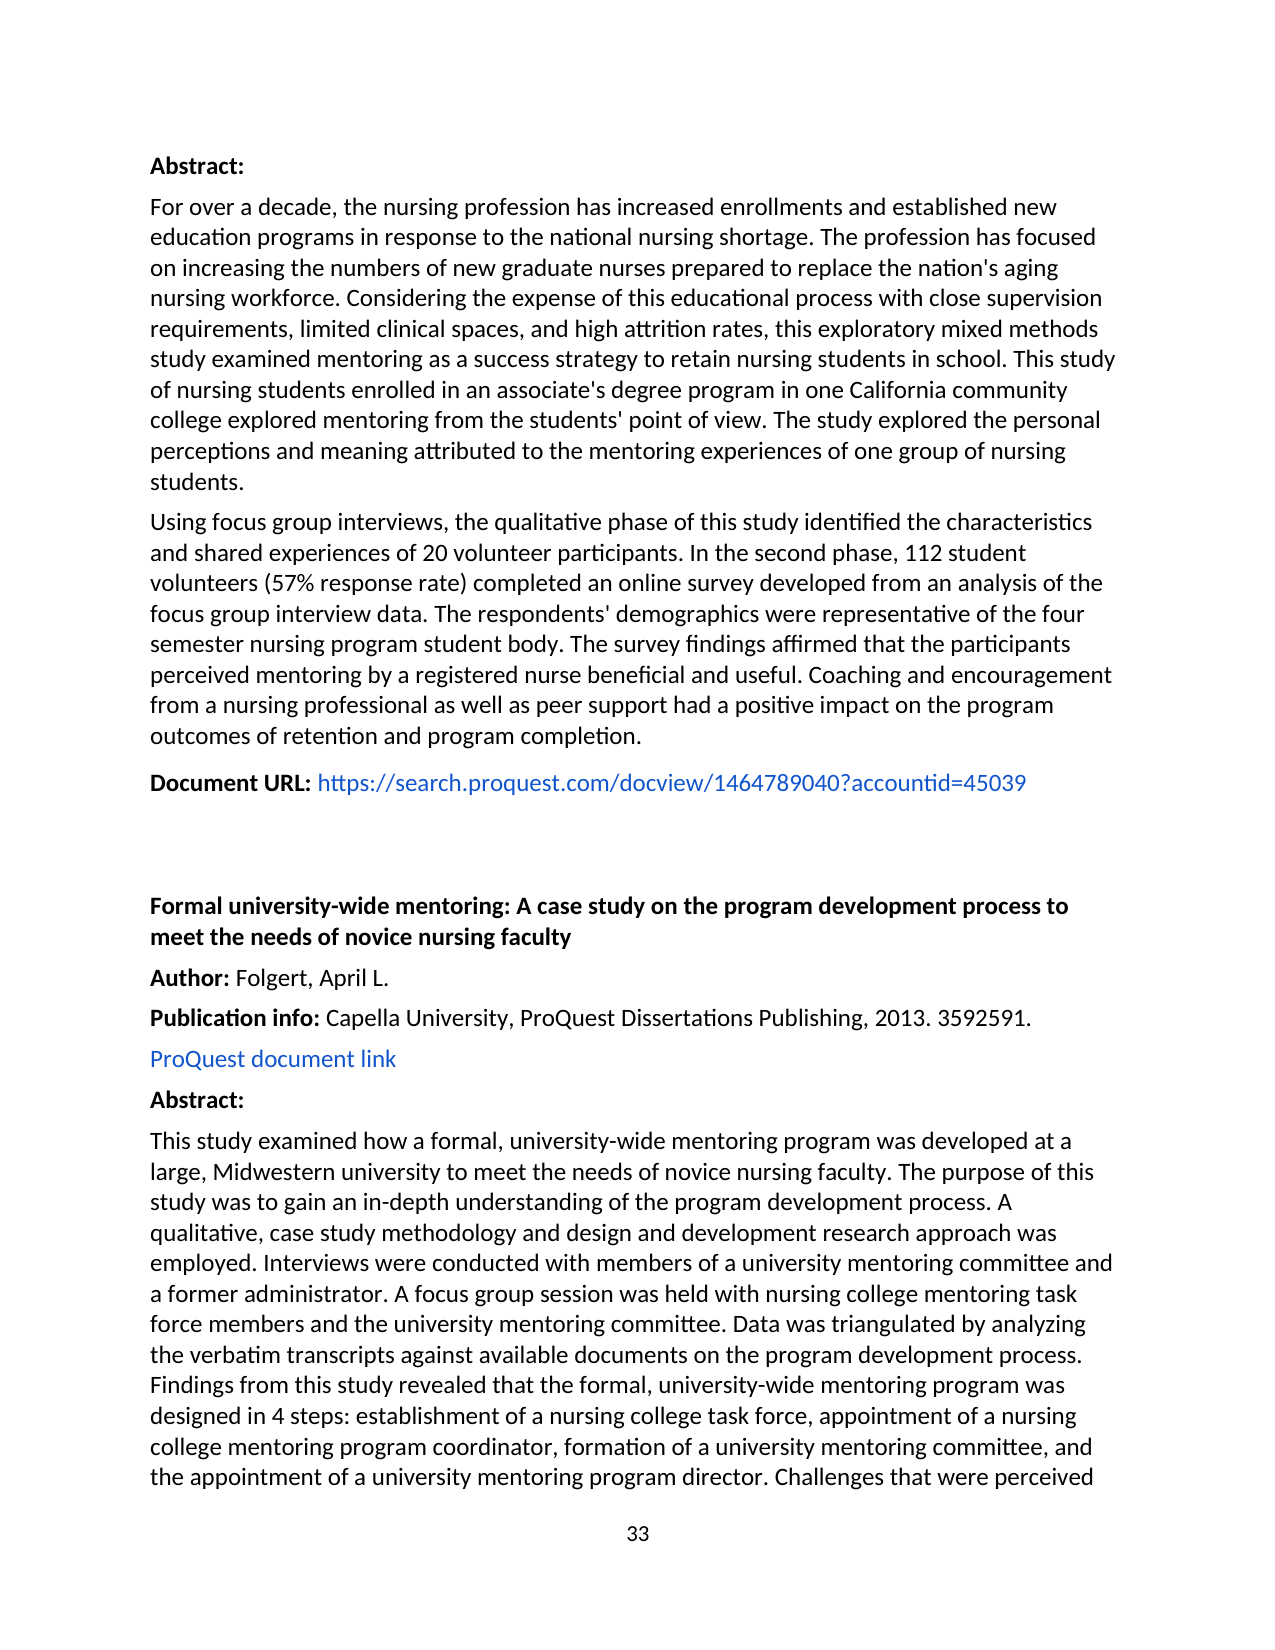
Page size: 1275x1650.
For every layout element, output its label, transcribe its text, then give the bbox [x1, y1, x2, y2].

text Formal university-wide mentoring: A case study on the program development process to meet the needs of novice nursing faculty [150, 890, 1125, 951]
text ProQuest document link [150, 1043, 1125, 1074]
text Using focus group interviews, the qualitative phase of this study identified the characteristics and shared experiences of 20 volunteer participants. In the second phase, 112 student volunteers (57% response rate) completed an online survey developed from an analysis of the focus group interview data. The respondents' demographics were representative of the four semester nursing program student body. The survey findings affirmed that the participants perceived mentoring by a registered nurse beneficial and useful. Coaching and encouragement from a nursing professional as well as peer support had a positive impact on the program outcomes of retention and program completion. [150, 507, 1125, 751]
text Publication info: Capella University, ProQuest Dissertations Publishing, 2013. 3592591. [150, 1003, 1125, 1033]
text Abstract: [150, 1084, 1125, 1115]
text For over a decade, the nursing profession has increased enrollments and established new education programs in response to the national nursing shortage. The profession has focused on increasing the numbers of new graduate nurses prepared to replace the nation's aging nursing workforce. Considering the expense of this educational process with close supervision requirements, limited clinical spaces, and high attrition rates, this exploratory mixed methods study examined mentoring as a success strategy to retain nursing students in school. This study of nursing students enrolled in an associate's degree program in one California community college explored mentoring from the students' point of view. The study explored the personal perceptions and meaning attributed to the mentoring experiences of one group of nursing students. [150, 191, 1125, 496]
text Document URL: https://search.proquest.com/docview/1464789040?accountid=45039 [150, 767, 1125, 798]
text Abstract: [150, 150, 1125, 181]
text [150, 1125, 1125, 1492]
text Author: Folgert, April L. [150, 962, 1125, 992]
